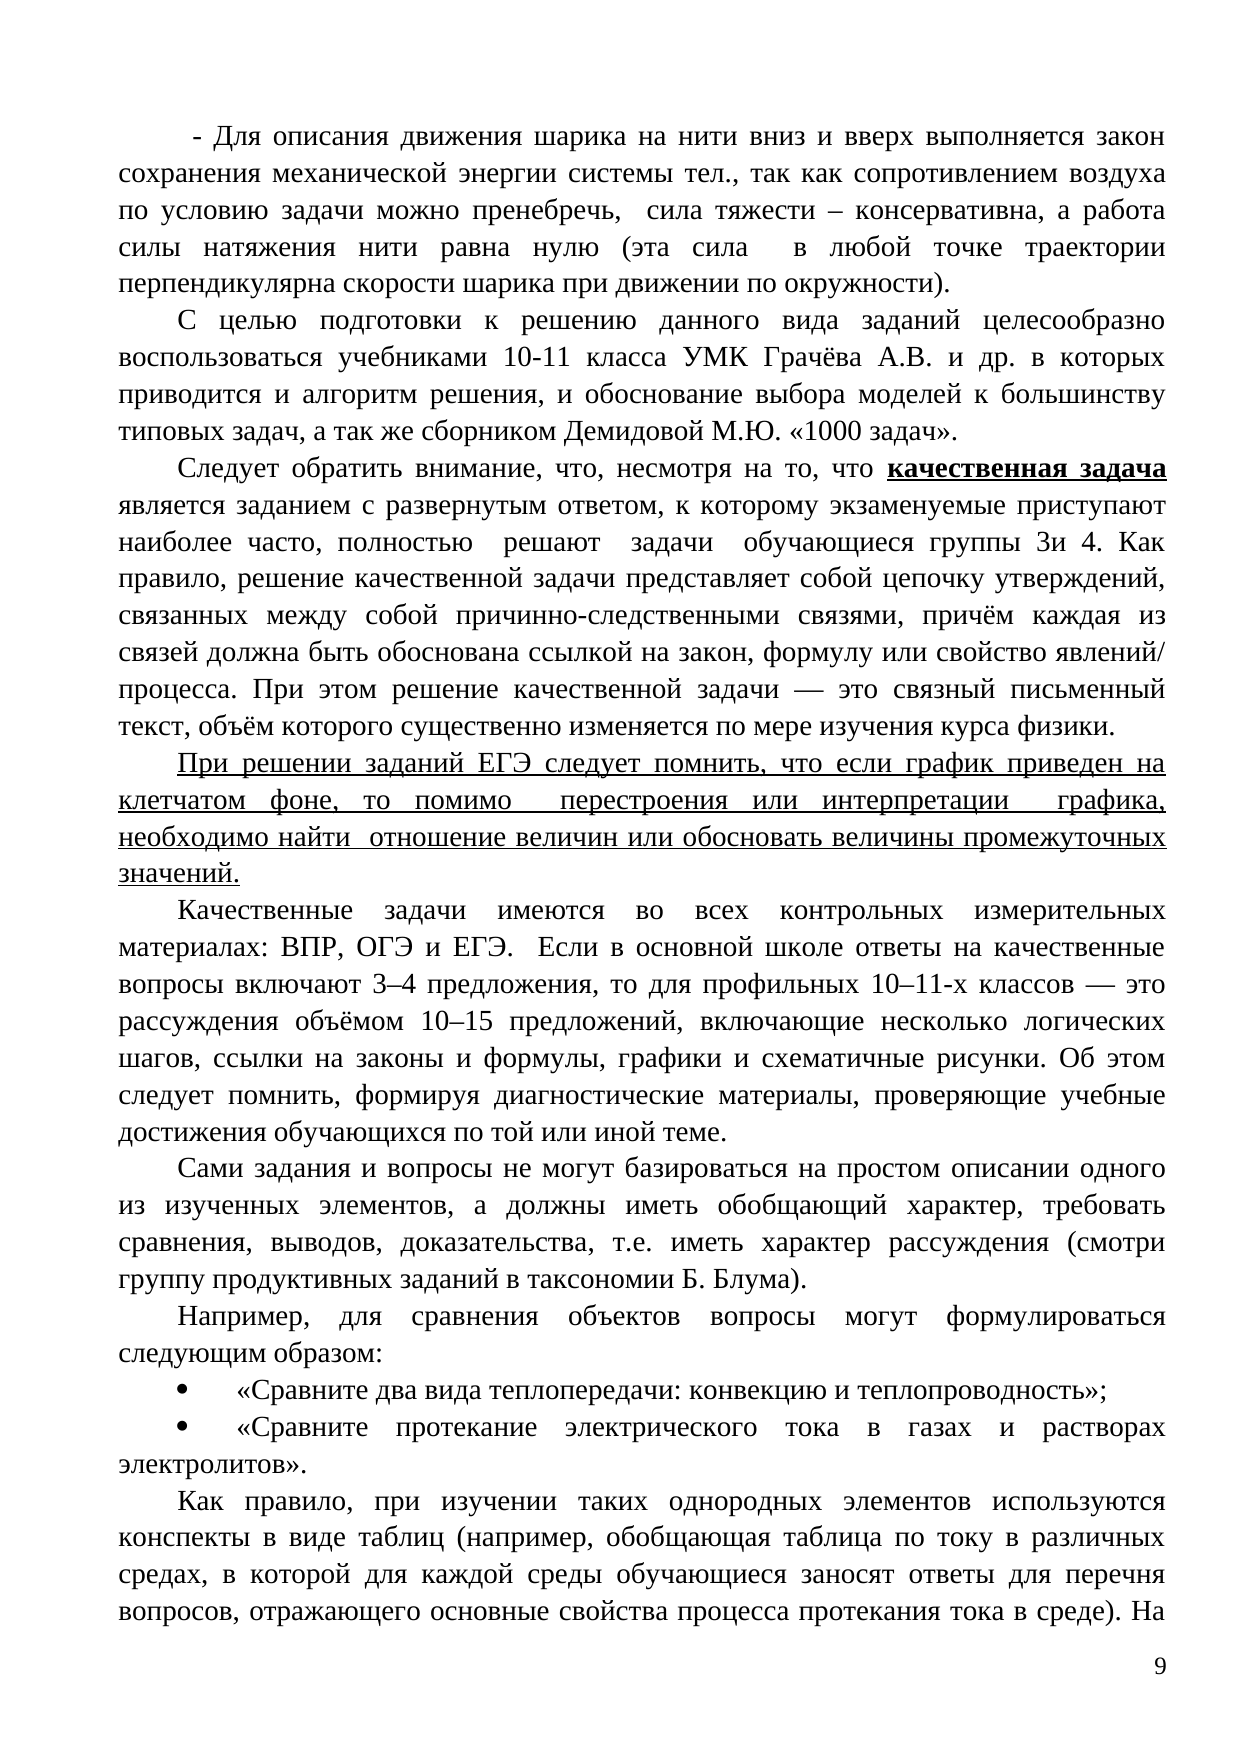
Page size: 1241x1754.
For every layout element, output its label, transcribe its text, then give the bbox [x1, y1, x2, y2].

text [118, 1483, 1167, 1627]
text При решении заданий ЕГЭ следует помнить, что если график приведен на клетчатом фоне, то помимо перестроения или интерпретации графика, необходимо найти отношение величин или обосновать величины промежуточных значений. [118, 745, 1167, 848]
text Следует обратить внимание, что, несмотря на то, что качественная задача является заданием с развернутым ответом, к которому экзаменуемые приступают наиболее часто, полностью решают задачи обучающиеся группы 3и 4. Как правило, решение качественной задачи представляет собой цепочку утверждений, связанных между собой причинно-следственными связями, причём каждая из связей должна быть обоснована ссылкой на закон, формулу или свойство явлений/ процесса. При этом решение качественной задачи — это связный письменный текст, объём которого существенно изменяется по мере изучения курса физики. [118, 450, 1167, 742]
text Сами задания и вопросы не могут базироваться на простом описании одного из изученных элементов, а должны иметь обобщающий характер, требовать сравнения, выводов, доказательства, т.е. иметь характер рассуждения (смотри группу продуктивных заданий в таксономии Б. Блума). [118, 1151, 1167, 1295]
list «Сравните два вида теплопередачи: конвекцию и теплопроводность»; [118, 1372, 1167, 1406]
list «Сравните протекание электрического тока в газах и растворах электролитов». [118, 1409, 1167, 1479]
text С целью подготовки к решению данного вида заданий целесообразно воспользоваться учебниками 10-11 класса УМК Грачёва А.В. и др. в которых приводится и алгоритм решения, и обоснование выбора моделей к большинству типовых задач, а так же сборником Демидовой М.Ю. «1000 задач». [118, 302, 1167, 447]
text При решении заданий ЕГЭ следует помнить, что если график приведен на клетчатом фоне, то помимо перестроения или интерпретации графика, необходимо найти отношение величин или обосновать величины промежуточных значений. [118, 849, 1167, 889]
text - Для описания движения шарика на нити вниз и вверх выполняется закон сохранения механической энергии системы тел., так как сопротивлением воздуха по условию задачи можно пренебречь, сила тяжести – консервативна, а работа силы натяжения нити равна нулю (эта сила в любой точке траектории перпендикулярна скорости шарика при движении по окружности). [118, 118, 1167, 299]
text Качественные задачи имеются во всех контрольных измерительных материалах: ВПР, ОГЭ и ЕГЭ. Если в основной школе ответы на качественные вопросы включают 3–4 предложения, то для профильных 10–11-х классов — это рассуждения объёмом 10–15 предложений, включающие несколько логических шагов, ссылки на законы и формулы, графики и схематичные рисунки. Об этом следует помнить, формируя диагностические материалы, проверяющие учебные достижения обучающихся по той или иной теме. [118, 892, 1167, 1147]
text Например, для сравнения объектов вопросы могут формулироваться следующим образом: [118, 1298, 1167, 1368]
